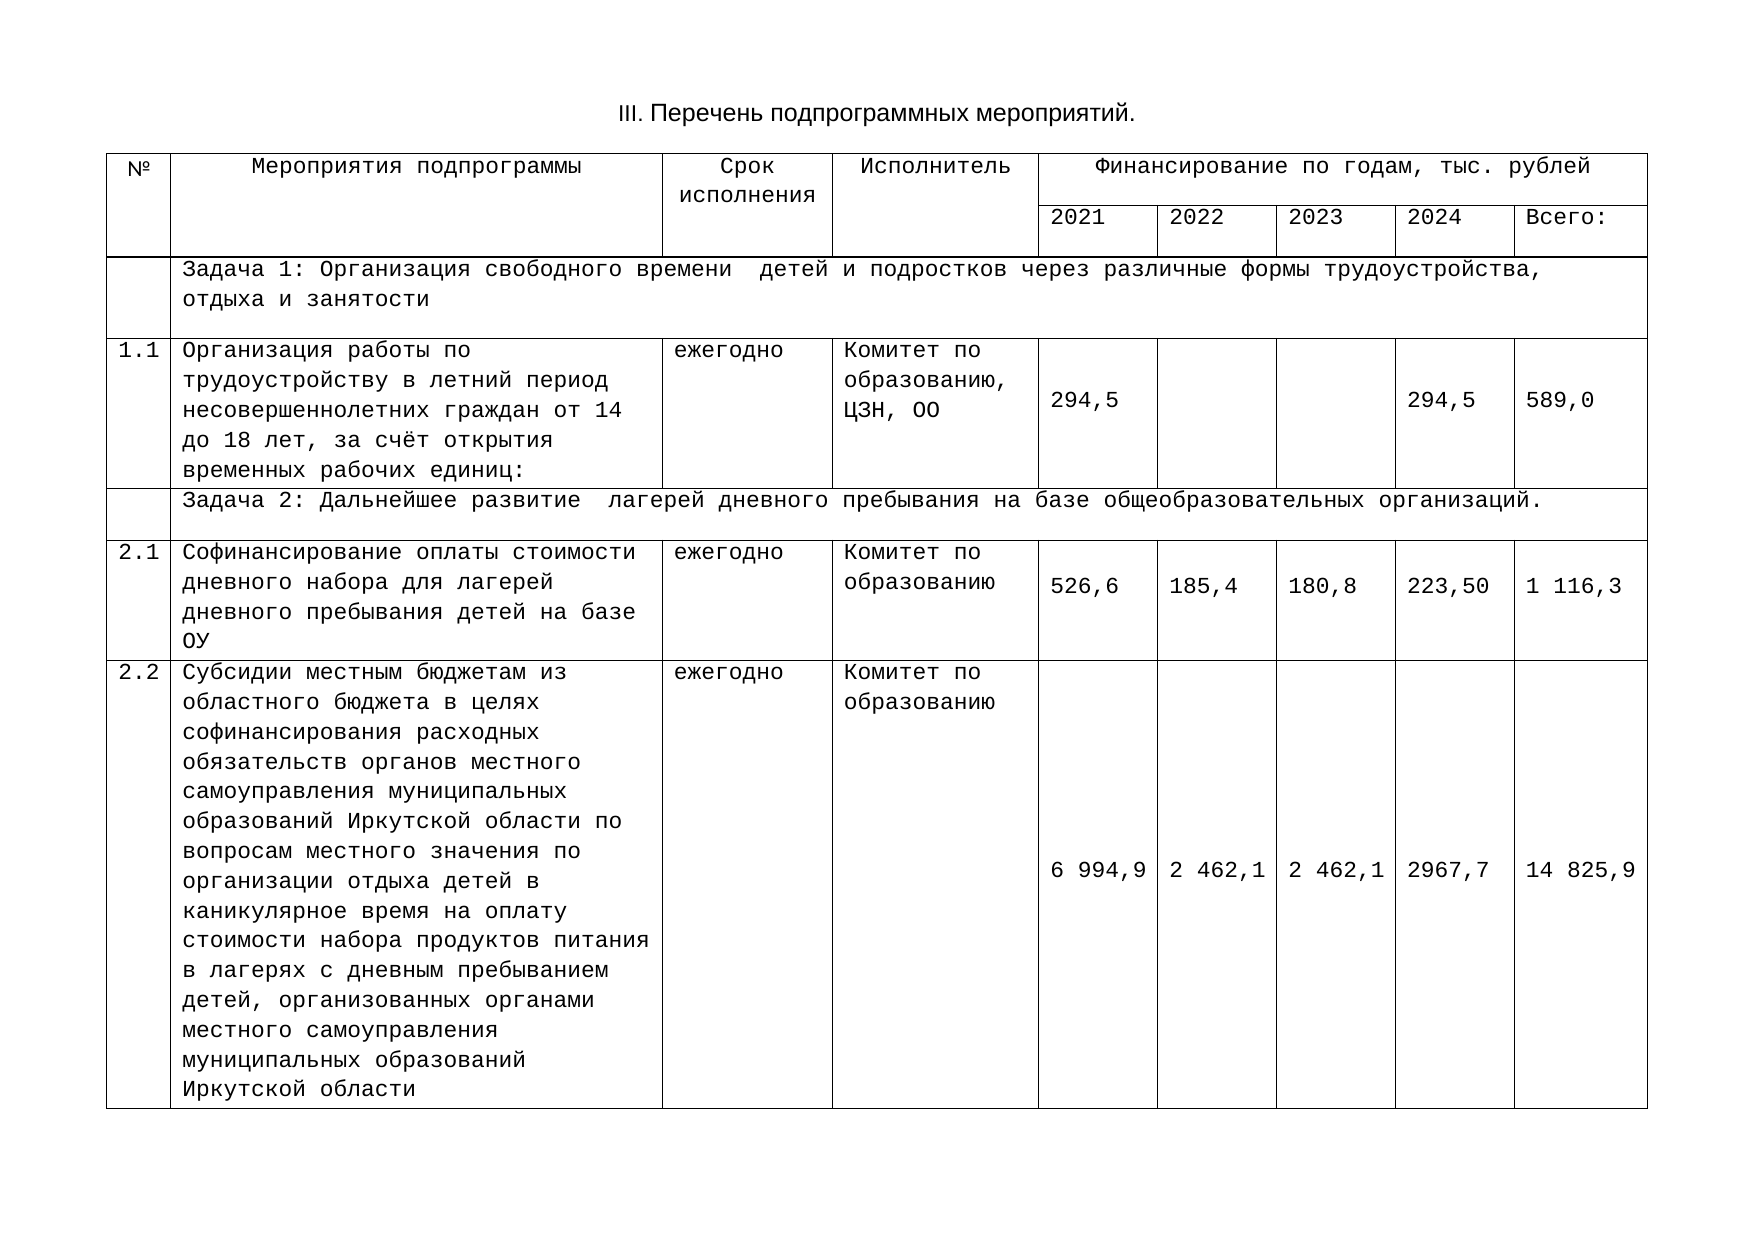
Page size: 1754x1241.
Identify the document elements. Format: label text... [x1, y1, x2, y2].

table_cell Комитет по образованию, ЦЗН, ОО [833, 339, 1038, 488]
table_cell 2 462,1 [1158, 661, 1276, 1108]
table_cell 2 462,1 [1277, 661, 1395, 1108]
table_cell [107, 489, 170, 539]
table_cell 526,6 [1039, 541, 1157, 660]
table_cell Субсидии местным бюджетам из областного бюджета в целях софинансирования расходных обязательств органов местного самоуправления муниципальных образований Иркутской области по вопросам местного значения по организации отдыха детей в каникулярное время на оплату стоимости набора продуктов питания в лагерях с дневным пребыванием детей, организованных органами местного самоуправления муниципальных образований Иркутской области [171, 661, 662, 1108]
table_cell 2021 [1039, 206, 1157, 256]
table_cell [107, 258, 170, 338]
table_header № [107, 154, 170, 256]
table_cell 2024 [1396, 206, 1514, 256]
table_cell [1158, 339, 1276, 488]
table_cell ежегодно [663, 339, 832, 488]
table_cell Комитет по образованию [833, 661, 1038, 1108]
table_cell 185,4 [1158, 541, 1276, 660]
table_cell 589,0 [1515, 339, 1647, 488]
table_cell 2.2 [107, 661, 170, 1108]
table_cell 2022 [1158, 206, 1276, 256]
table_cell 2967,7 [1396, 661, 1514, 1108]
table_cell 223,50 [1396, 541, 1514, 660]
table_header Исполнитель [833, 154, 1038, 256]
table_cell 294,5 [1039, 339, 1157, 488]
table_cell Комитет по образованию [833, 541, 1038, 660]
table_cell 1.1 [107, 339, 170, 488]
table_cell 6 994,9 [1039, 661, 1157, 1108]
table_cell 14 825,9 [1515, 661, 1647, 1108]
table_cell Организация работы по трудоустройству в летний период несовершеннолетних граждан от 14 до 18 лет, за счёт открытия временных рабочих единиц: [171, 339, 662, 488]
table_cell Всего: [1515, 206, 1647, 256]
table_cell ежегодно [663, 661, 832, 1108]
table_header Финансирование по годам, тыс. рублей [1039, 154, 1647, 205]
table_header Мероприятия подпрограммы [171, 154, 662, 256]
table_cell Софинансирование оплаты стоимости дневного набора для лагерей дневного пребывания детей на базе ОУ [171, 541, 662, 660]
table_cell Задача 2: Дальнейшее развитие лагерей дневного пребывания на базе общеобразовательных организаций. [171, 489, 1647, 539]
table_header Срок исполнения [663, 154, 832, 256]
table_cell 1 116,3 [1515, 541, 1647, 660]
table_cell 294,5 [1396, 339, 1514, 488]
table_cell ежегодно [663, 541, 832, 660]
table_cell [1277, 339, 1395, 488]
text III. Перечень подпрограммных мероприятий. [118, 98, 1636, 127]
table_cell 2.1 [107, 541, 170, 660]
table_cell 2023 [1277, 206, 1395, 256]
table_cell 180,8 [1277, 541, 1395, 660]
table_cell Задача 1: Организация свободного времени детей и подростков через различные формы трудоустройства, отдыха и занятости [171, 258, 1647, 338]
